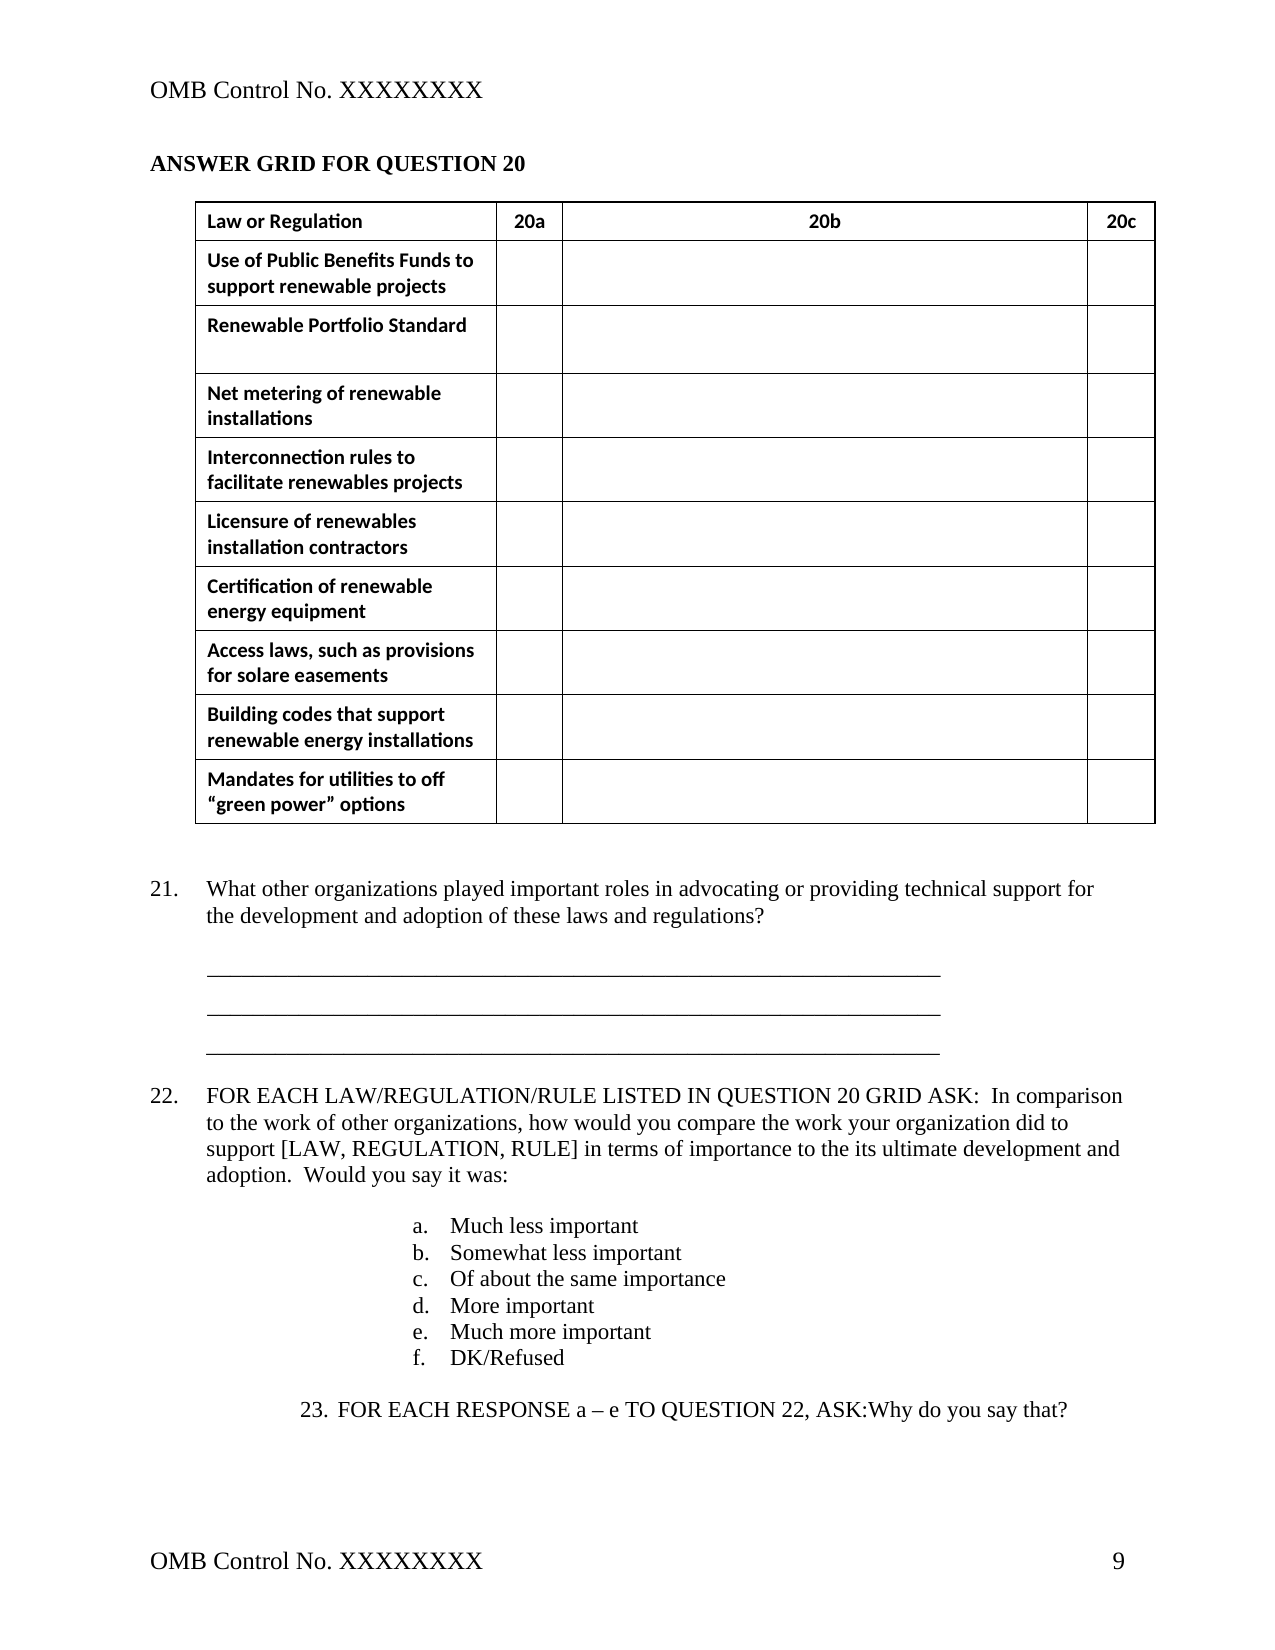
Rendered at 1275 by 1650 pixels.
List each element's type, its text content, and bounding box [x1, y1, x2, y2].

table_cell [497, 241, 562, 305]
table_header 20c [1088, 203, 1154, 240]
table_cell [563, 760, 1087, 823]
list FOR EACH RESPONSE a – e TO QUESTION 22, ASK:Why do you say that? [300, 1396, 1125, 1422]
table_header 20a [497, 203, 562, 240]
table_cell Mandates for utilities to off “green power” options [196, 760, 496, 823]
list Somewhat less important [412, 1239, 1125, 1265]
table_cell [497, 502, 562, 566]
table_cell [497, 760, 562, 823]
table_cell [1088, 374, 1154, 437]
list ANSWER GRID FOR QUESTION 20 [150, 150, 1125, 176]
table_cell [1088, 241, 1154, 305]
list Of about the same importance [412, 1265, 1125, 1292]
table_cell [563, 374, 1087, 437]
table_cell [497, 306, 562, 372]
table_cell [497, 695, 562, 759]
table_cell [1088, 438, 1154, 501]
table_header 20b [563, 203, 1087, 240]
table_cell [563, 631, 1087, 694]
table_cell Net metering of renewable installations [196, 374, 496, 437]
list FOR EACH LAW/REGULATION/RULE LISTED IN QUESTION 20 GRID ASK: In comparison to the work of other organizations, how would you compare the work your organization did to support [LAW, REGULATION, RULE] in terms of importance to the its ultimate development and adoption. Would you say it was: [150, 1082, 1125, 1188]
list ________________________________________________________________ [207, 992, 1125, 1018]
list What other organizations played important roles in advocating or providing technical support for the development and adoption of these laws and regulations? [150, 875, 1125, 928]
table_cell [563, 438, 1087, 501]
table_cell [497, 374, 562, 437]
table_cell Access laws, such as provisions for solare easements [196, 631, 496, 694]
list Much more important [412, 1318, 1125, 1344]
list ________________________________________________________________ [206, 1031, 1125, 1057]
table_cell [1088, 631, 1154, 694]
table_cell [497, 438, 562, 501]
table_cell Licensure of renewables installation contractors [196, 502, 496, 566]
table_cell [563, 306, 1087, 372]
list Much less important [412, 1213, 1125, 1239]
table_cell Renewable Portfolio Standard [196, 306, 496, 372]
list More important [412, 1292, 1125, 1318]
list ________________________________________________________________ [207, 953, 1125, 979]
table_cell [1088, 760, 1154, 823]
table_cell [563, 502, 1087, 566]
table_cell [563, 695, 1087, 759]
table_cell [1088, 567, 1154, 630]
table_cell [1088, 695, 1154, 759]
table_cell Building codes that support renewable energy installations [196, 695, 496, 759]
list DK/Refused [412, 1344, 1125, 1371]
table_cell [1088, 502, 1154, 566]
table_cell [563, 567, 1087, 630]
table_cell [563, 241, 1087, 305]
table_cell Use of Public Benefits Funds to support renewable projects [196, 241, 496, 305]
table_header Law or Regulation [196, 203, 496, 240]
table_cell Certification of renewable energy equipment [196, 567, 496, 630]
table_cell [497, 631, 562, 694]
table_cell [497, 567, 562, 630]
table_cell [1088, 306, 1154, 372]
table_cell Interconnection rules to facilitate renewables projects [196, 438, 496, 501]
